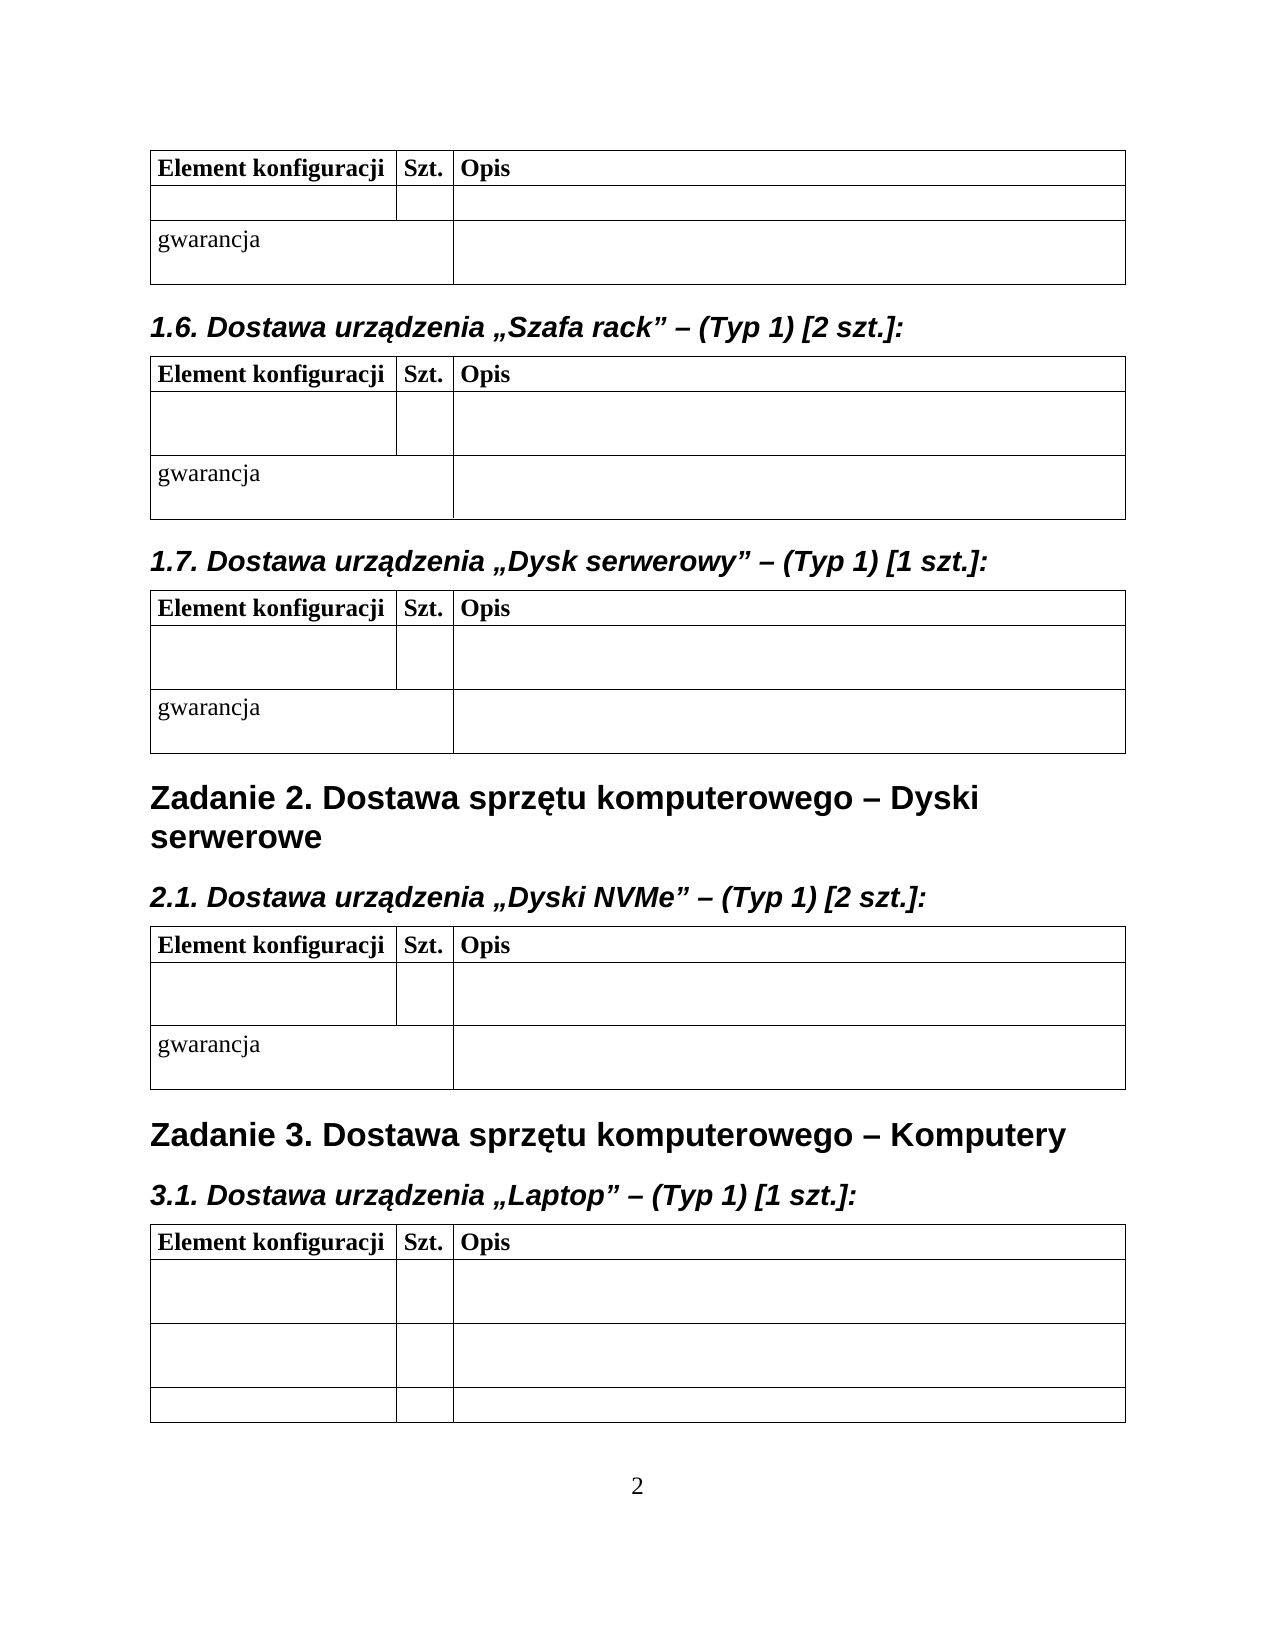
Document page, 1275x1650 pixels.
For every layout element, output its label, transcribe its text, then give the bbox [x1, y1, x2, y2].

table_header Szt. [397, 591, 453, 625]
subtitle 3.1. Dostawa urządzenia „Laptop” – (Typ 1) [1 szt.]: [150, 1178, 1125, 1212]
table_header gwarancja [151, 1026, 453, 1089]
table_cell [397, 1324, 453, 1387]
subtitle Zadanie 2. Dostawa sprzętu komputerowego – Dyski serwerowe [150, 778, 1125, 855]
table_cell [454, 963, 1125, 1025]
subtitle Zadanie 3. Dostawa sprzętu komputerowego – Komputery [150, 1114, 1125, 1153]
table_header Opis [454, 1225, 1125, 1259]
table_cell [454, 1324, 1125, 1387]
table_header Element konfiguracji [151, 591, 396, 625]
table_cell [454, 186, 1125, 220]
table_header Opis [454, 927, 1125, 961]
table_cell [454, 1388, 1125, 1422]
table_cell [151, 1260, 396, 1323]
table_cell [397, 392, 453, 454]
table_cell [454, 1260, 1125, 1323]
table_header [454, 221, 1125, 284]
table_header gwarancja [151, 221, 453, 284]
table_header [454, 456, 1125, 518]
table_cell [397, 963, 453, 1025]
subtitle 2.1. Dostawa urządzenia „Dyski NVMe” – (Typ 1) [2 szt.]: [150, 880, 1125, 914]
table_cell [151, 1324, 396, 1387]
table_cell [397, 626, 453, 689]
table_cell [151, 1388, 396, 1422]
table_cell [151, 963, 396, 1025]
table_header Szt. [397, 151, 453, 185]
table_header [151, 151, 396, 185]
table_cell [151, 626, 396, 689]
table_cell [454, 626, 1125, 689]
table_cell [397, 1260, 453, 1323]
table_cell [397, 186, 453, 220]
table_cell [151, 392, 396, 454]
table_header Element konfiguracji [151, 357, 396, 391]
subtitle 1.7. Dostawa urządzenia „Dysk serwerowy” – (Typ 1) [1 szt.]: [150, 544, 1125, 577]
table_header [454, 690, 1125, 753]
subtitle 1.6. Dostawa urządzenia „Szafa rack” – (Typ 1) [2 szt.]: [150, 309, 1125, 343]
table_header Opis [454, 591, 1125, 625]
table_header [454, 1026, 1125, 1089]
table_header Element konfiguracji [151, 927, 396, 961]
table_header gwarancja [151, 456, 453, 518]
table_cell [151, 186, 396, 220]
table_header Szt. [397, 1225, 453, 1259]
table_header Opis [454, 357, 1125, 391]
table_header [151, 1225, 396, 1259]
table_cell [454, 392, 1125, 454]
table_cell [397, 1388, 453, 1422]
table_header Szt. [397, 927, 453, 961]
table_header gwarancja [151, 690, 453, 753]
table_header Szt. [397, 357, 453, 391]
table_header Opis [454, 151, 1125, 185]
